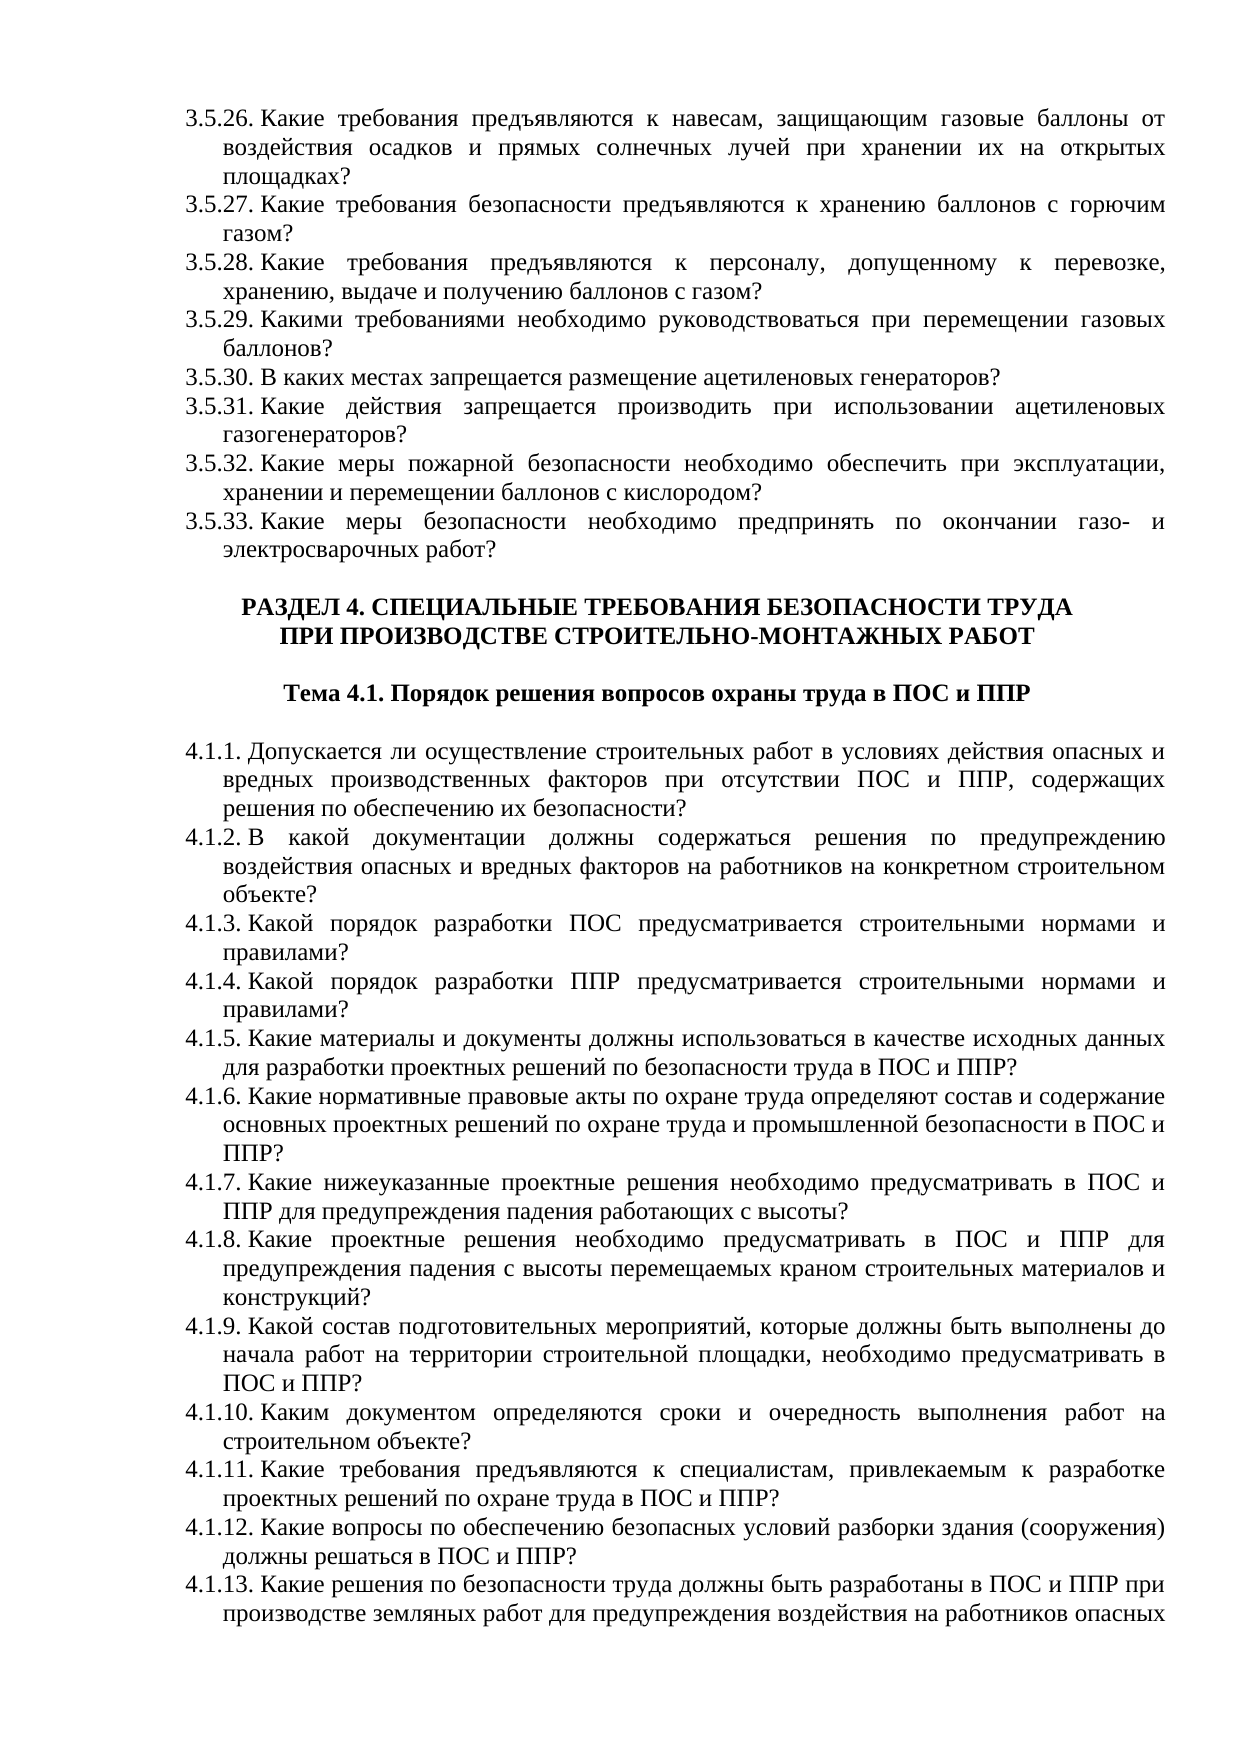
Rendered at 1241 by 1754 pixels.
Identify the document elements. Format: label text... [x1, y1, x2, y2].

list Какие нормативные правовые акты по охране труда определяют состав и содержание основных проектных решений по охране труда и промышленной безопасности в ПОС и ППР? [185, 1081, 1166, 1167]
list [185, 1569, 1166, 1627]
text РАЗДЕЛ 4. СПЕЦИАЛЬНЫЕ ТРЕБОВАНИЯ БЕЗОПАСНОСТИ ТРУДА [148, 592, 1166, 621]
list Какие проектные решения необходимо предусматривать в ПОС и ППР для предупреждения падения с высоты перемещаемых краном строительных материалов и конструкций? [185, 1224, 1166, 1311]
list Какие вопросы по обеспечению безопасных условий разборки здания (сооружения) должны решаться в ПОС и ППР? [185, 1512, 1166, 1569]
list В каких местах запрещается размещение ацетиленовых генераторов? [185, 362, 1166, 391]
text Тема 4.1. Порядок решения вопросов охраны труда в ПОС и ППР [148, 678, 1166, 707]
list Каким документом определяются сроки и очередность выполнения работ на строительном объекте? [185, 1397, 1166, 1454]
text ПРИ ПРОИЗВОДСТВЕ СТРОИТЕЛЬНО-МОНТАЖНЫХ РАБОТ [148, 621, 1166, 649]
list Какие меры пожарной безопасности необходимо обеспечить при эксплуатации, хранении и перемещении баллонов с кислородом? [185, 448, 1166, 506]
list Допускается ли осуществление строительных работ в условиях действия опасных и вредных производственных факторов при отсутствии ПОС и ППР, содержащих решения по обеспечению их безопасности? [185, 736, 1166, 822]
list Какие требования предъявляются к специалистам, привлекаемым к разработке проектных решений по охране труда в ПОС и ППР? [185, 1454, 1166, 1512]
list Какие материалы и документы должны использоваться в качестве исходных данных для разработки проектных решений по безопасности труда в ПОС и ППР? [185, 1023, 1166, 1081]
list Какой порядок разработки ПОС предусматривается строительными нормами и правилами? [185, 908, 1166, 966]
list Какой порядок разработки ППР предусматривается строительными нормами и правилами? [185, 966, 1166, 1023]
list Какие меры безопасности необходимо предпринять по окончании газо- и электросварочных работ? [185, 506, 1166, 563]
list Какие действия запрещается производить при использовании ацетиленовых газогенераторов? [185, 391, 1166, 448]
list Какие требования безопасности предъявляются к хранению баллонов с горючим газом? [185, 189, 1166, 247]
list Какие требования предъявляются к навесам, защищающим газовые баллоны от воздействия осадков и прямых солнечных лучей при хранении их на открытых площадках? [185, 103, 1166, 189]
list Какие требования предъявляются к персоналу, допущенному к перевозке, хранению, выдаче и получению баллонов с газом? [185, 247, 1166, 304]
list Какие нижеуказанные проектные решения необходимо предусматривать в ПОС и ППР для предупреждения падения работающих с высоты? [185, 1167, 1166, 1224]
list Какой состав подготовительных мероприятий, которые должны быть выполнены до начала работ на территории строительной площадки, необходимо предусматривать в ПОС и ППР? [185, 1311, 1166, 1397]
list В какой документации должны содержаться решения по предупреждению воздействия опасных и вредных факторов на работников на конкретном строительном объекте? [185, 822, 1166, 908]
list Какими требованиями необходимо руководствоваться при перемещении газовых баллонов? [185, 304, 1166, 362]
